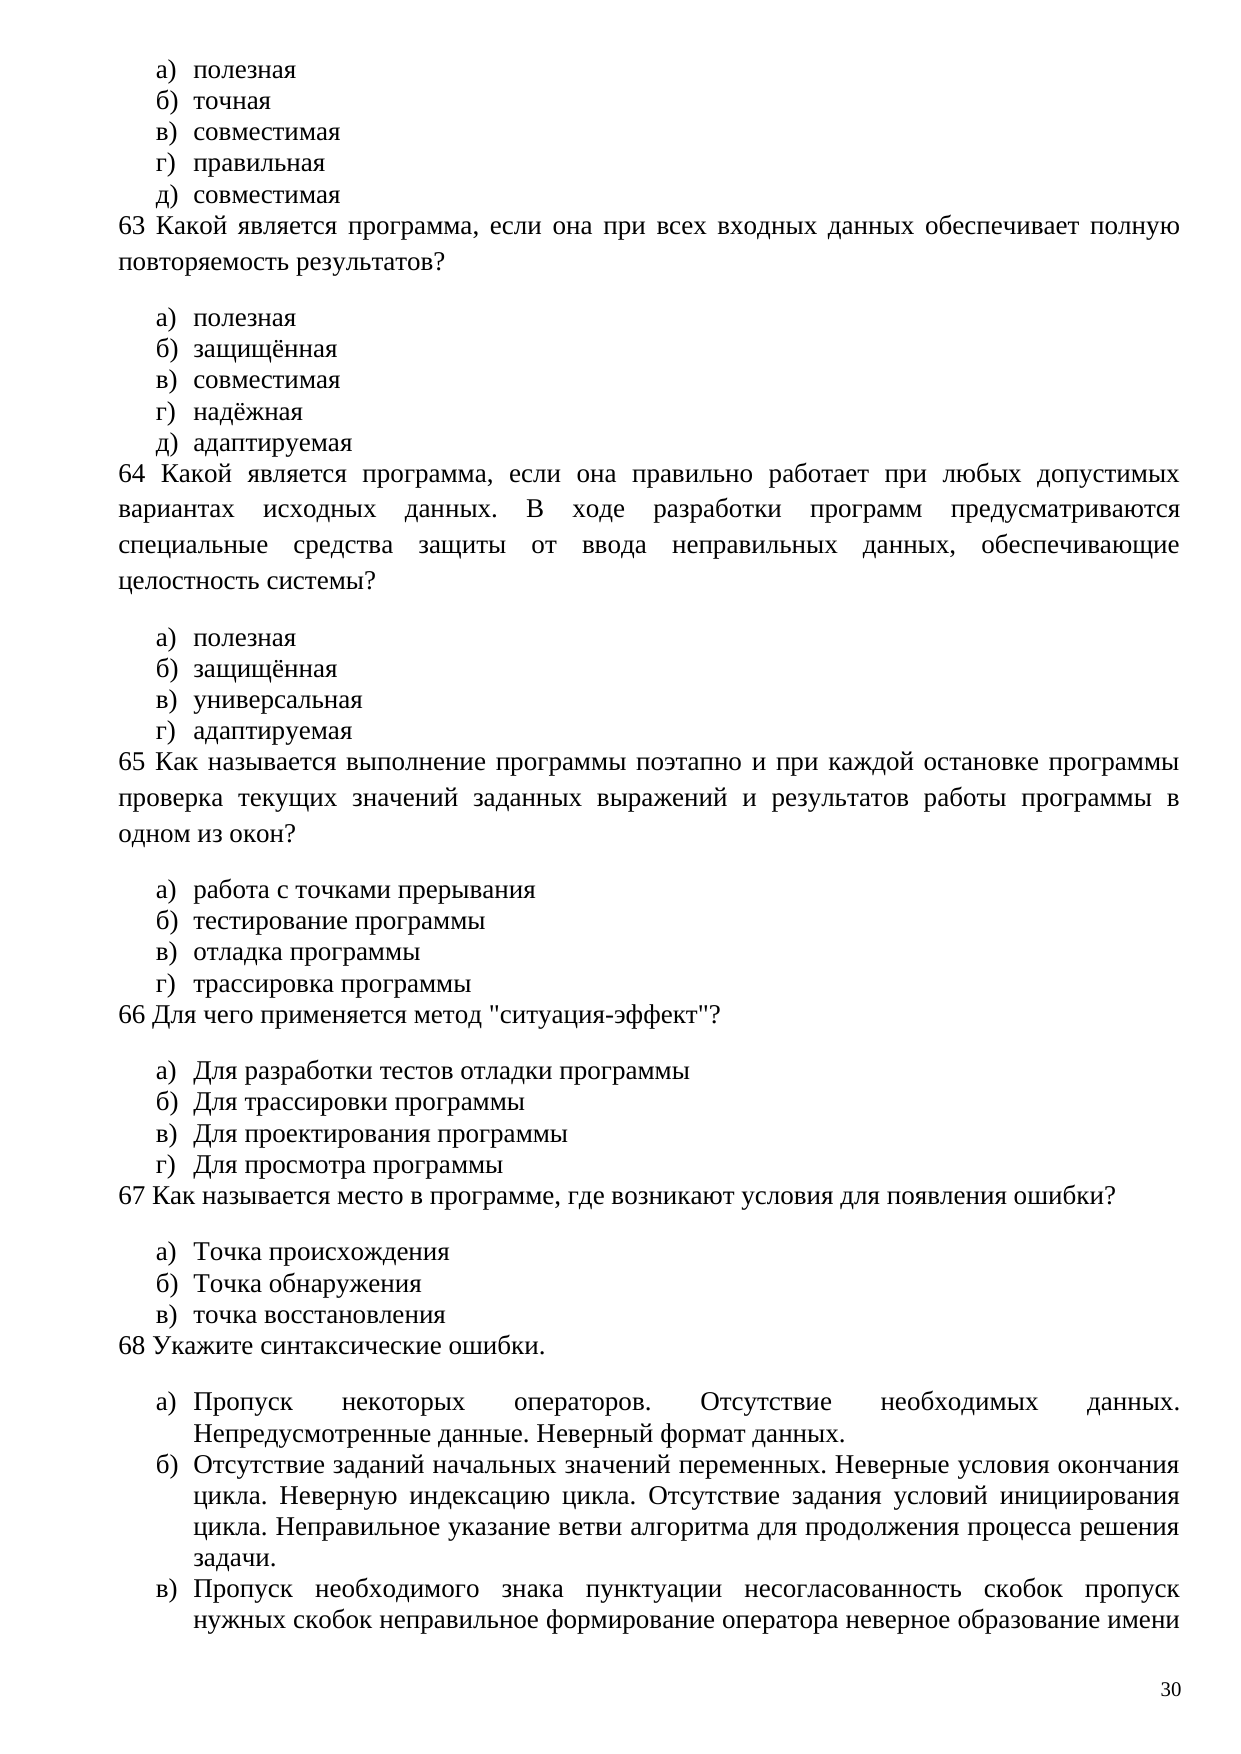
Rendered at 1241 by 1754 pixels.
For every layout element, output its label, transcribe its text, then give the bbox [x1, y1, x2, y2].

list Пропуск некоторых операторов. Отсутствие необходимых данных. Непредусмотренные данные. Неверный формат данных. [156, 1386, 1181, 1448]
list Отсутствие заданий начальных значений переменных. Неверные условия окончания цикла. Неверную индексацию цикла. Отсутствие задания условий инициирования цикла. Неправильное указание ветви алгоритма для продолжения процесса решения задачи. [156, 1448, 1181, 1572]
list совместимая [156, 178, 1181, 209]
list адаптируемая [156, 426, 1181, 457]
text 66 Для чего применяется метод "ситуация-эффект"? [118, 998, 1181, 1029]
list точная [156, 84, 1181, 115]
list полезная [156, 301, 1181, 332]
list тестирование программы [156, 904, 1181, 936]
list защищённая [156, 332, 1181, 363]
list Для трассировки программы [156, 1086, 1181, 1117]
list универсальная [156, 683, 1181, 714]
list адаптируемая [156, 714, 1181, 745]
list совместимая [156, 115, 1181, 147]
text 68 Укажите синтаксические ошибки. [118, 1329, 1181, 1360]
list надёжная [156, 394, 1181, 426]
list трассировка программы [156, 967, 1181, 998]
list отладка программы [156, 936, 1181, 967]
list полезная [156, 53, 1181, 84]
list полезная [156, 621, 1181, 652]
text 63 Какой является программа, если она при всех входных данных обеспечивает полную повторяемость результатов? [118, 209, 1181, 276]
list Для проектирования программы [156, 1117, 1181, 1148]
list точка восстановления [156, 1298, 1181, 1329]
list Точка происхождения [156, 1236, 1181, 1267]
list Для просмотра программы [156, 1148, 1181, 1179]
list работа с точками прерывания [156, 873, 1181, 904]
text 65 Как называется выполнение программы поэтапно и при каждой остановке программы проверка текущих значений заданных выражений и результатов работы программы в одном из окон? [118, 745, 1181, 848]
list правильная [156, 147, 1181, 178]
list Для разработки тестов отладки программы [156, 1054, 1181, 1086]
list Точка обнаружения [156, 1267, 1181, 1298]
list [156, 1572, 1181, 1635]
list защищённая [156, 652, 1181, 683]
text 64 Какой является программа, если она правильно работает при любых допустимых вариантах исходных данных. В ходе разработки программ предусматриваются специальные средства защиты от ввода неправильных данных, обеспечивающие целостность системы? [118, 457, 1181, 595]
text 67 Как называется место в программе, где возникают условия для появления ошибки? [118, 1179, 1181, 1210]
list совместимая [156, 363, 1181, 394]
